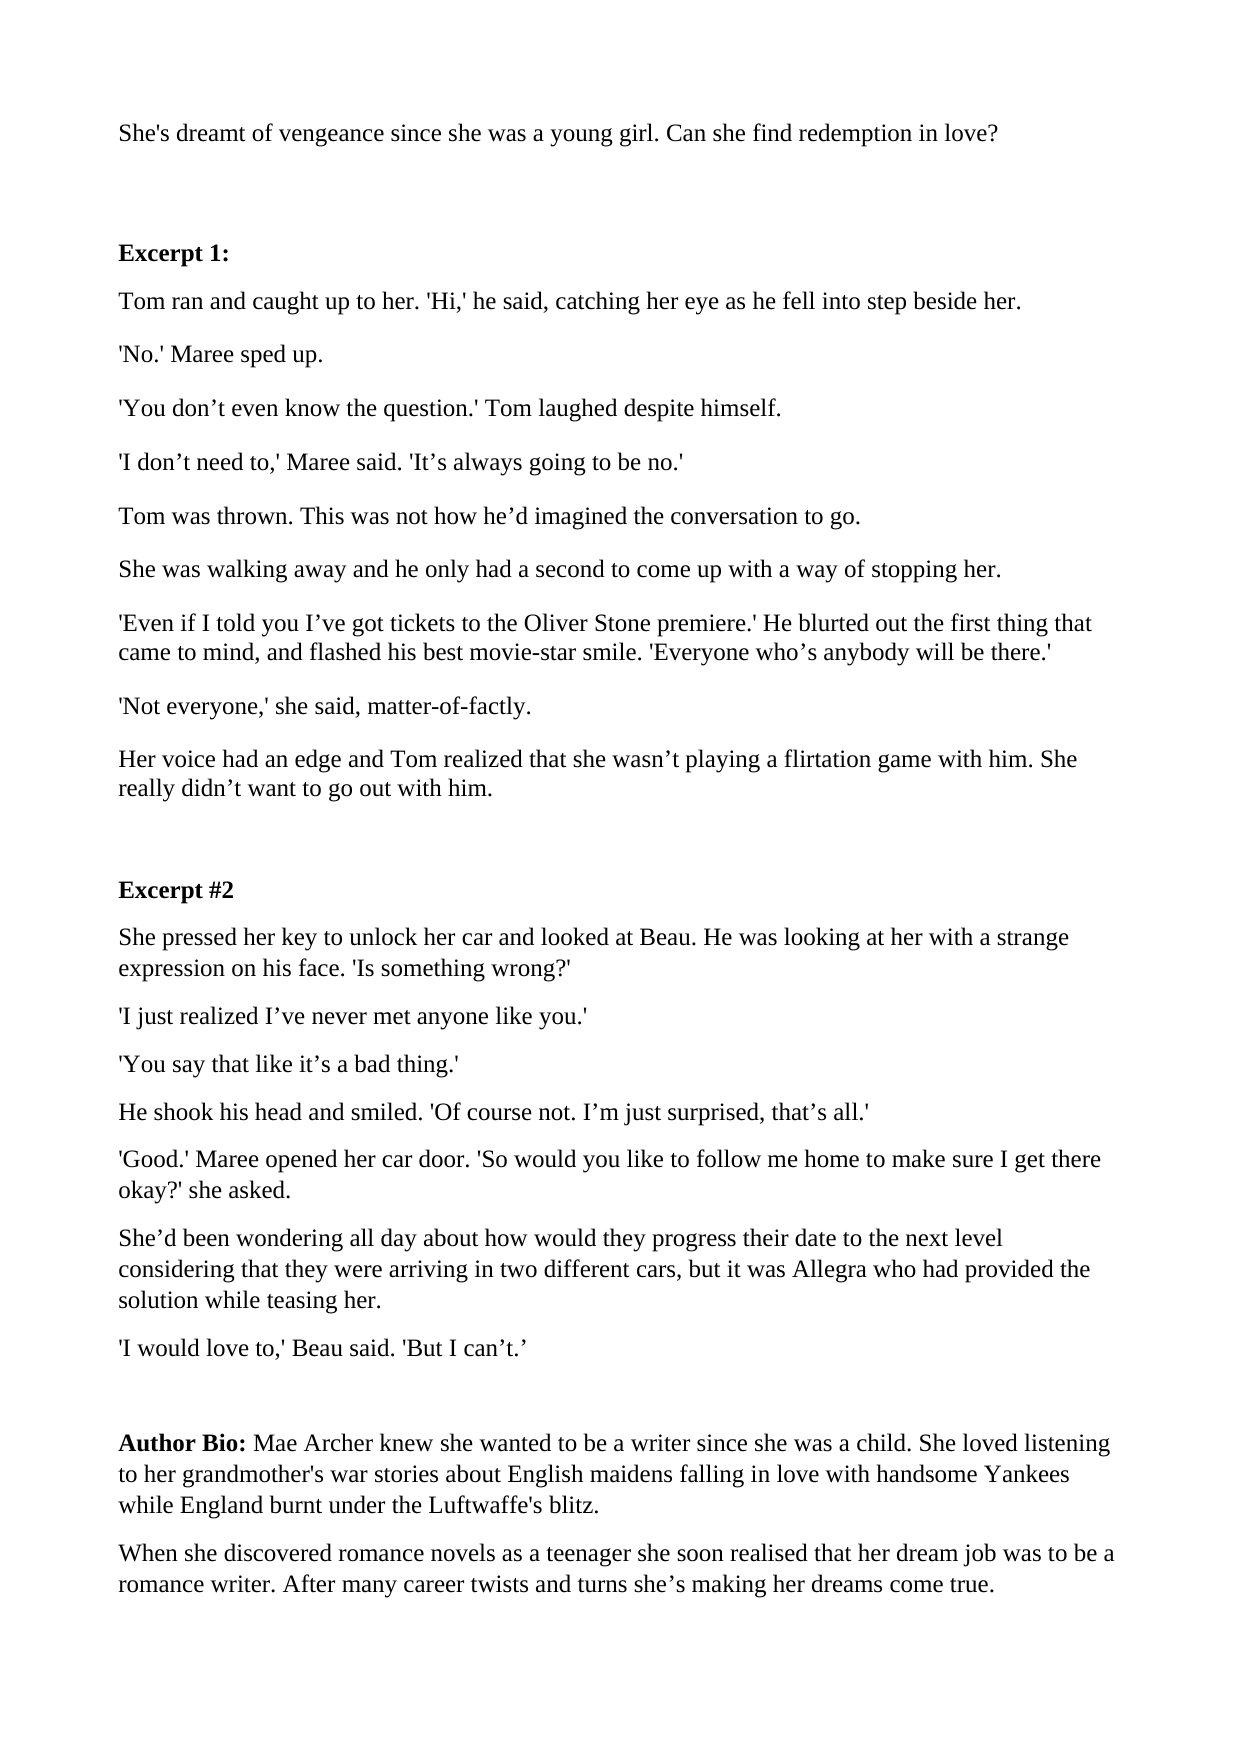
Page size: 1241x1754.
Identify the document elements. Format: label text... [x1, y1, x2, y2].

text 'Even if I told you I’ve got tickets to the Oliver Stone premiere.' He blurted out the first thing that came to mind, and flashed his best movie-star smile. 'Everyone who’s anybody will be there.' [118, 608, 1122, 666]
text Tom ran and caught up to her. 'Hi,' he said, catching her eye as he fell into step beside her. [118, 286, 1122, 314]
text 'Not everyone,' she said, matter-of-factly. [118, 691, 1122, 719]
text She pressed her key to unlock her car and looked at Beau. He was looking at her with a strange expression on his face. 'Is something wrong?' [118, 922, 1122, 982]
text 'Good.' Maree opened her car door. 'So would you like to follow me home to make sure I get there okay?' she asked. [118, 1144, 1122, 1204]
text Excerpt #2 [118, 875, 1122, 903]
text 'You don’t even know the question.' Tom laughed despite himself. [118, 393, 1122, 422]
text She was walking away and he only had a second to come up with a way of stopping her. [118, 554, 1122, 583]
text 'I would love to,' Beau said. 'But I can’t.’ [118, 1333, 1122, 1362]
text Excerpt 1: [118, 238, 1122, 267]
text Tom was thrown. This was not how he’d imagined the conversation to go. [118, 501, 1122, 529]
text 'I don’t need to,' Maree said. 'It’s always going to be no.' [118, 447, 1122, 476]
text 'You say that like it’s a bad thing.' [118, 1049, 1122, 1078]
text She's dreamt of vengeance since she was a young girl. Can she find redemption in love? [118, 118, 1122, 147]
text Author Bio: Mae Archer knew she wanted to be a writer since she was a child. She loved listening to her grandmother's war stories about English maidens falling in love with handsome Yankees while England burnt under the Luftwaffe's blitz. [118, 1428, 1122, 1519]
text 'No.' Maree sped up. [118, 339, 1122, 368]
text She’d been wondering all day about how would they progress their date to the next level considering that they were arriving in two different cars, but it was Allegra who had provided the solution while teasing her. [118, 1223, 1122, 1314]
text When she discovered romance novels as a teenager she soon realised that her dream job was to be a romance writer. After many career twists and turns she’s making her dreams come true. [118, 1538, 1122, 1598]
text He shook his head and smiled. 'Of course not. I’m just surprised, that’s all.' [118, 1097, 1122, 1125]
text Her voice had an edge and Tom realized that she wasn’t playing a flirtation game with him. She really didn’t want to go out with him. [118, 744, 1122, 802]
text 'I just realized I’ve never met anyone like you.' [118, 1001, 1122, 1030]
